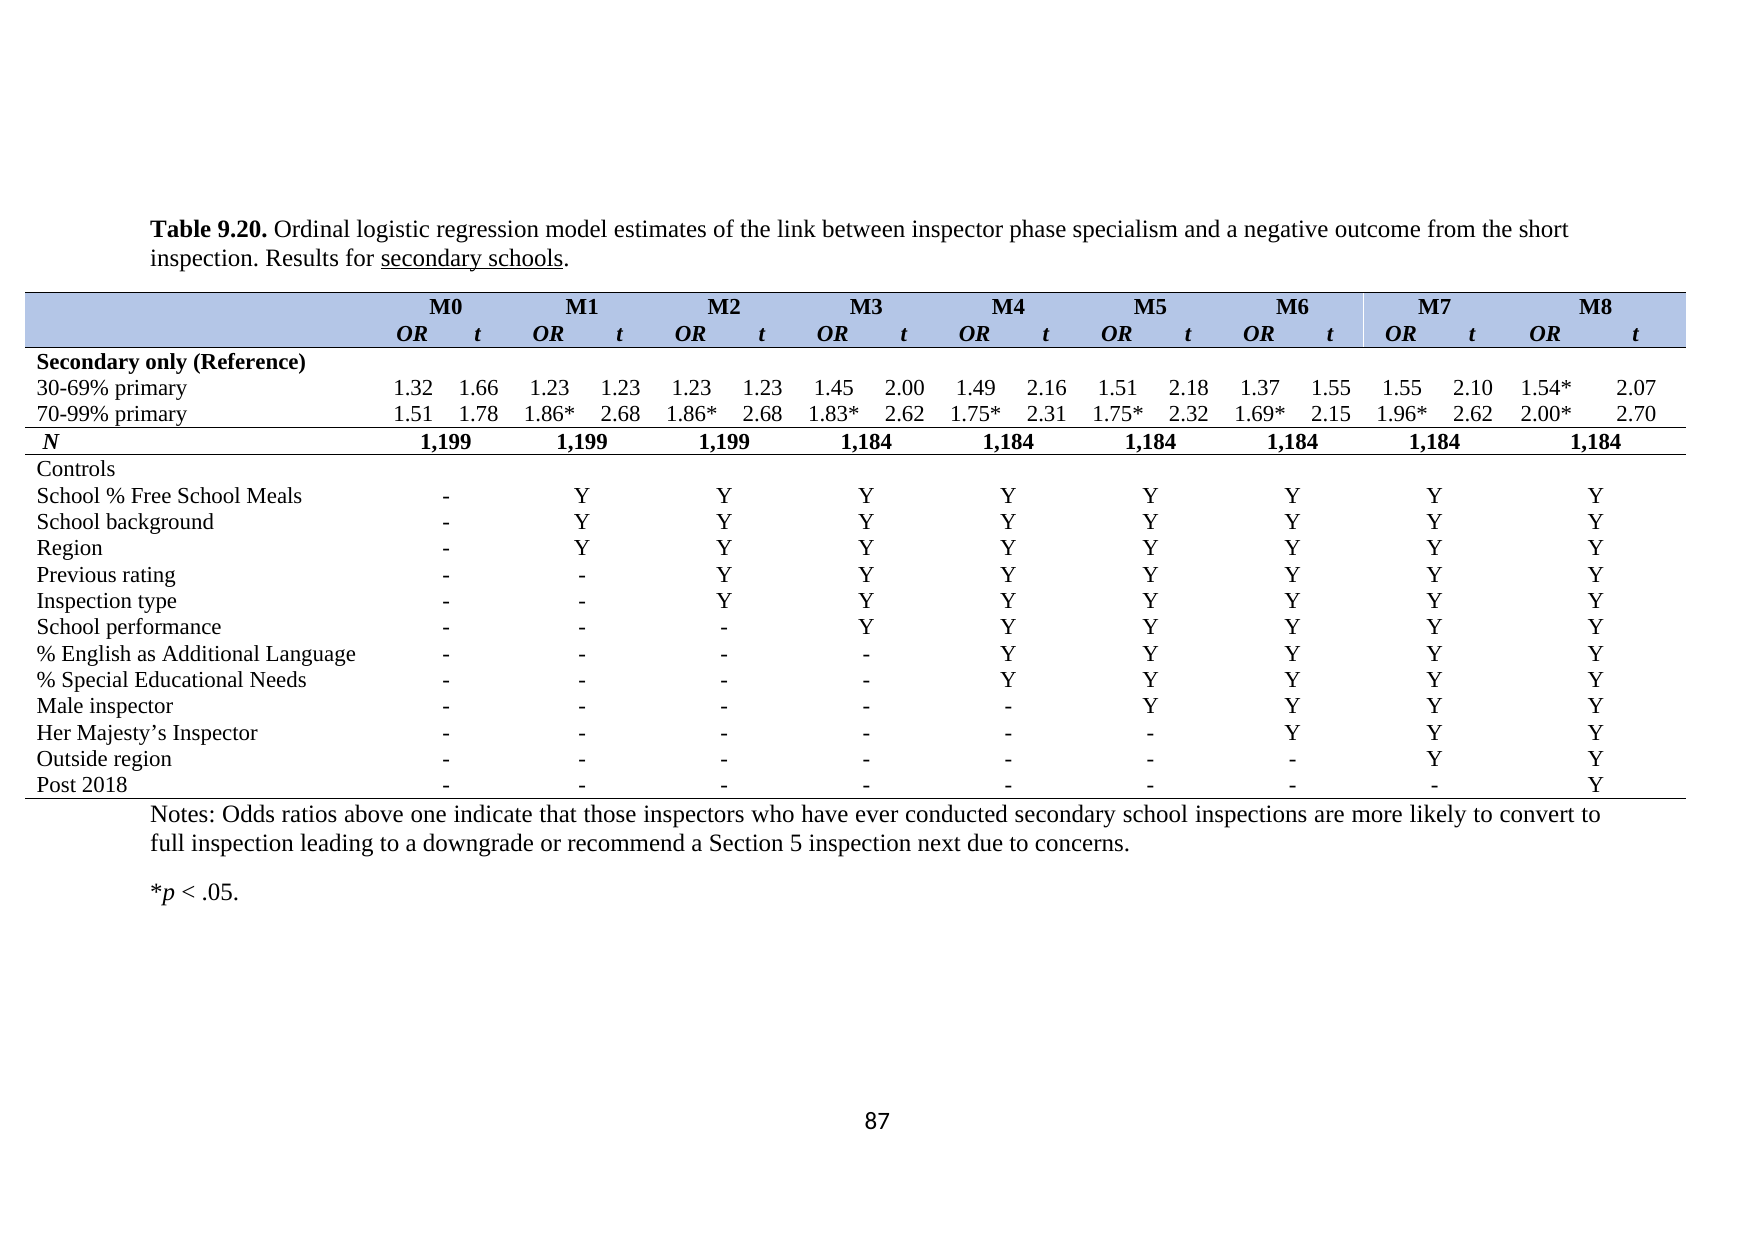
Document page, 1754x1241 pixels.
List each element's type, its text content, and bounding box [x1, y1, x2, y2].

text *p < .05. [150, 877, 1604, 906]
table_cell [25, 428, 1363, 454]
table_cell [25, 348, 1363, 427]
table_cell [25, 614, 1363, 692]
text Notes: Odds ratios above one indicate that those inspectors who have ever conducted secondary school inspections are more likely to convert to full inspection leading to a downgrade or recommend a Section 5 inspection next due to concerns. [150, 799, 1604, 856]
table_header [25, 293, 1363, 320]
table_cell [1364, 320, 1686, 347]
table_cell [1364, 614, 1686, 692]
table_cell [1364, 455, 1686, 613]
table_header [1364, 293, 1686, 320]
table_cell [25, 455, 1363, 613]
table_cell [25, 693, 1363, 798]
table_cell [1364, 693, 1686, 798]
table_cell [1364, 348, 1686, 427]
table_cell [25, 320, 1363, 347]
text Table 9.20. Ordinal logistic regression model estimates of the link between inspector phase specialism and a negative outcome from the short inspection. Results for secondary schools. [150, 214, 1604, 271]
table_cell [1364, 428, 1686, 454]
